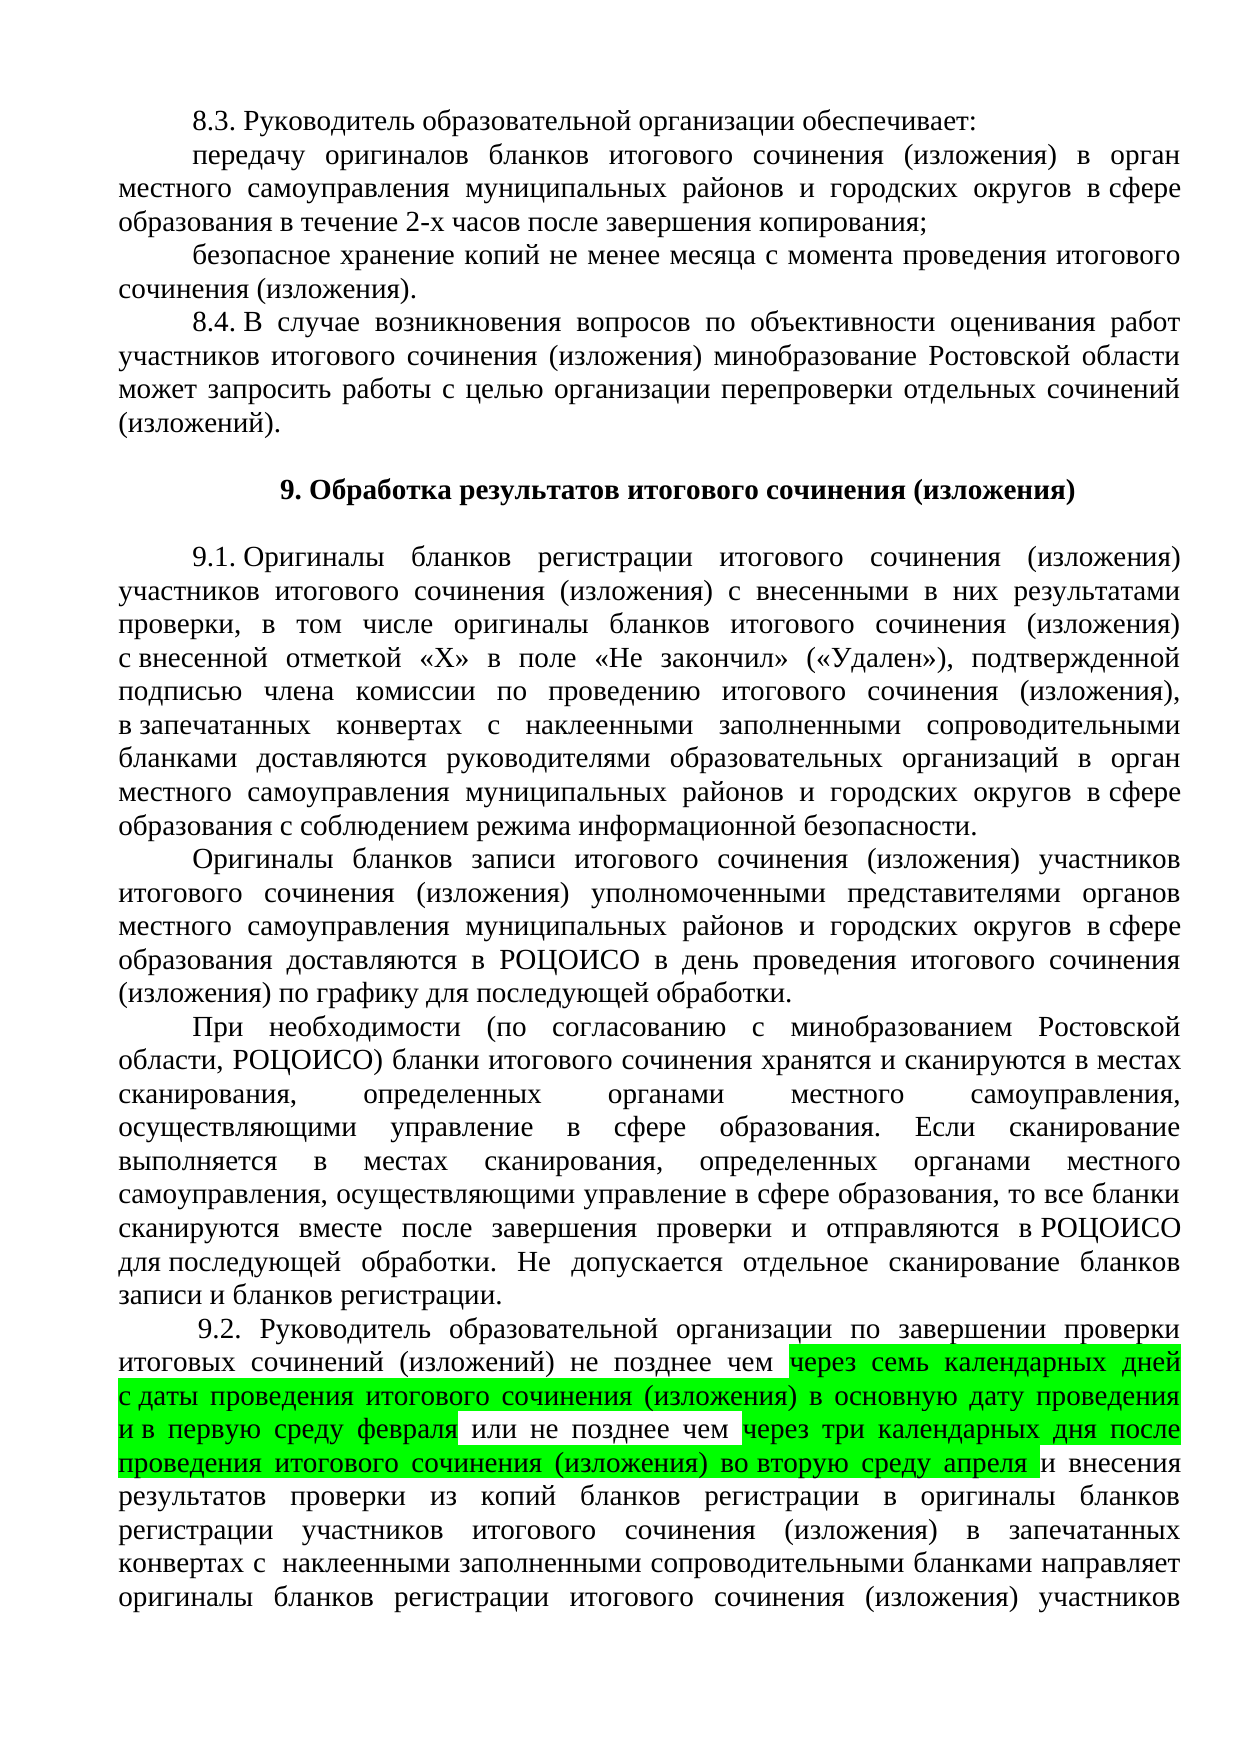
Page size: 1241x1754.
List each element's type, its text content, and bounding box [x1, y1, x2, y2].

text передачу оригиналов бланков итогового сочинения (изложения) в орган местного самоуправления муниципальных районов и городских округов в сфере образования в течение 2-х часов после завершения копирования; [118, 137, 1181, 237]
text 8.4. В случае возникновения вопросов по объективности оценивания работ участников итогового сочинения (изложения) минобразование Ростовской области может запросить работы с целью организации перепроверки отдельных сочинений (изложений). [118, 304, 1181, 439]
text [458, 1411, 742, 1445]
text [118, 1445, 1181, 1613]
text Оригиналы бланков записи итогового сочинения (изложения) участников итогового сочинения (изложения) уполномоченными представителями органов местного самоуправления муниципальных районов и городских округов в сфере образования доставляются в РОЦОИСО в день проведения итогового сочинения (изложения) по графику для последующей обработки. [118, 841, 1181, 1009]
text При необходимости (по согласованию с минобразованием Ростовской области, РОЦОИСО) бланки итогового сочинения хранятся и сканируются в местах сканирования, определенных органами местного самоуправления, осуществляющими управление в сфере образования. Если сканирование выполняется в местах сканирования, определенных органами местного самоуправления, осуществляющими управление в сфере образования, то все бланки сканируются вместе после завершения проверки и отправляются в РОЦОИСО для последующей обработки. Не допускается отдельное сканирование бланков записи и бланков регистрации. [118, 1009, 1181, 1311]
text 9. Обработка результатов итогового сочинения (изложения) [118, 472, 1181, 506]
text безопасное хранение копий не менее месяца с момента проведения итогового сочинения (изложения). [118, 237, 1181, 304]
text 8.3. Руководитель образовательной организации обеспечивает: [118, 103, 1181, 137]
text 9.1. Оригиналы бланков регистрации итогового сочинения (изложения) участников итогового сочинения (изложения) с внесенными в них результатами проверки, в том числе оригиналы бланков итогового сочинения (изложения) с внесенной отметкой «Х» в поле «Не закончил» («Удален»), подтвержденной подписью члена комиссии по проведению итогового сочинения (изложения), в запечатанных конвертах с наклеенными заполненными сопроводительными бланками доставляются руководителями образовательных организаций в орган местного самоуправления муниципальных районов и городских округов в сфере образования с соблюдением режима информационной безопасности. [118, 539, 1181, 841]
